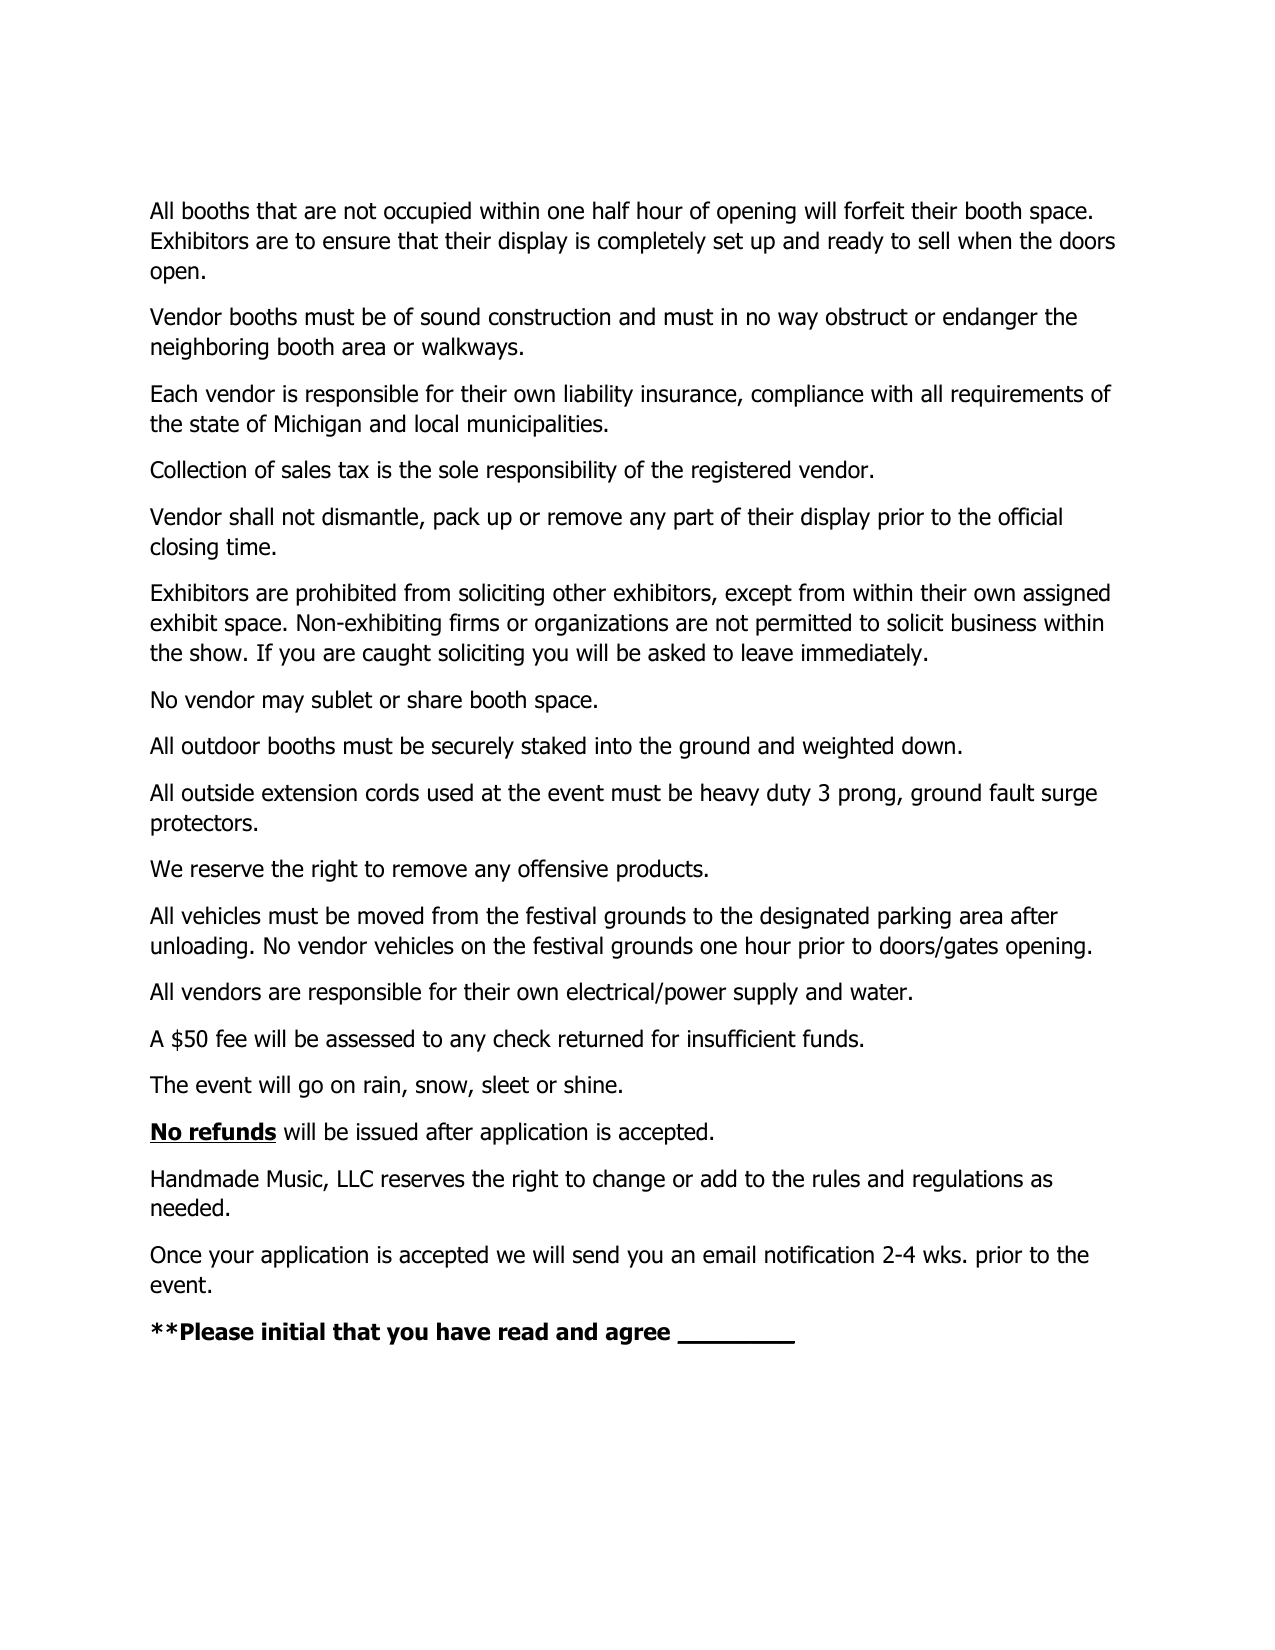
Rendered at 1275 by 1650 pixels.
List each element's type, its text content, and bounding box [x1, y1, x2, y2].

text Exhibitors are prohibited from soliciting other exhibitors, except from within their own assigned exhibit space. Non-exhibiting firms or organizations are not permitted to solicit business within the show. If you are caught soliciting you will be asked to leave immediately. [150, 579, 1125, 666]
text **Please initial that you have read and agree ________ [150, 1317, 1125, 1345]
text All outside extension cords used at the event must be heavy duty 3 prong, ground fault surge protectors. [150, 778, 1125, 836]
text Vendor shall not dismantle, pack up or remove any part of their display prior to the official closing time. [150, 502, 1125, 560]
text All vendors are responsible for their own electrical/power supply and water. [150, 978, 1125, 1006]
text Each vendor is responsible for their own liability insurance, compliance with all requirements of the state of Michigan and local municipalities. [150, 379, 1125, 437]
text All booths that are not occupied within one half hour of opening will forfeit their booth space. Exhibitors are to ensure that their display is completely set up and ready to sell when the doors open. [150, 197, 1125, 284]
text Handmade Music, LLC reserves the right to change or add to the rules and regulations as needed. [150, 1164, 1125, 1222]
text All outdoor booths must be securely staked into the ground and weighted down. [150, 732, 1125, 759]
text Once your application is accepted we will send you an email notification 2-4 wks. prior to the event. [150, 1241, 1125, 1298]
text No vendor may sublet or share booth space. [150, 685, 1125, 713]
text The event will go on rain, snow, sleet or shine. [150, 1071, 1125, 1099]
text Vendor booths must be of sound construction and must in no way obstruct or endanger the neighboring booth area or walkways. [150, 303, 1125, 361]
text All vehicles must be moved from the festival grounds to the designated parking area after unloading. No vendor vehicles on the festival grounds one hour prior to doors/gates opening. [150, 901, 1125, 959]
text A $50 fee will be assessed to any check returned for insufficient funds. [150, 1024, 1125, 1052]
text No refunds will be issued after application is accepted. [150, 1117, 1125, 1145]
text Collection of sales tax is the sole responsibility of the registered vendor. [150, 456, 1125, 483]
text We reserve the right to remove any offensive products. [150, 855, 1125, 882]
